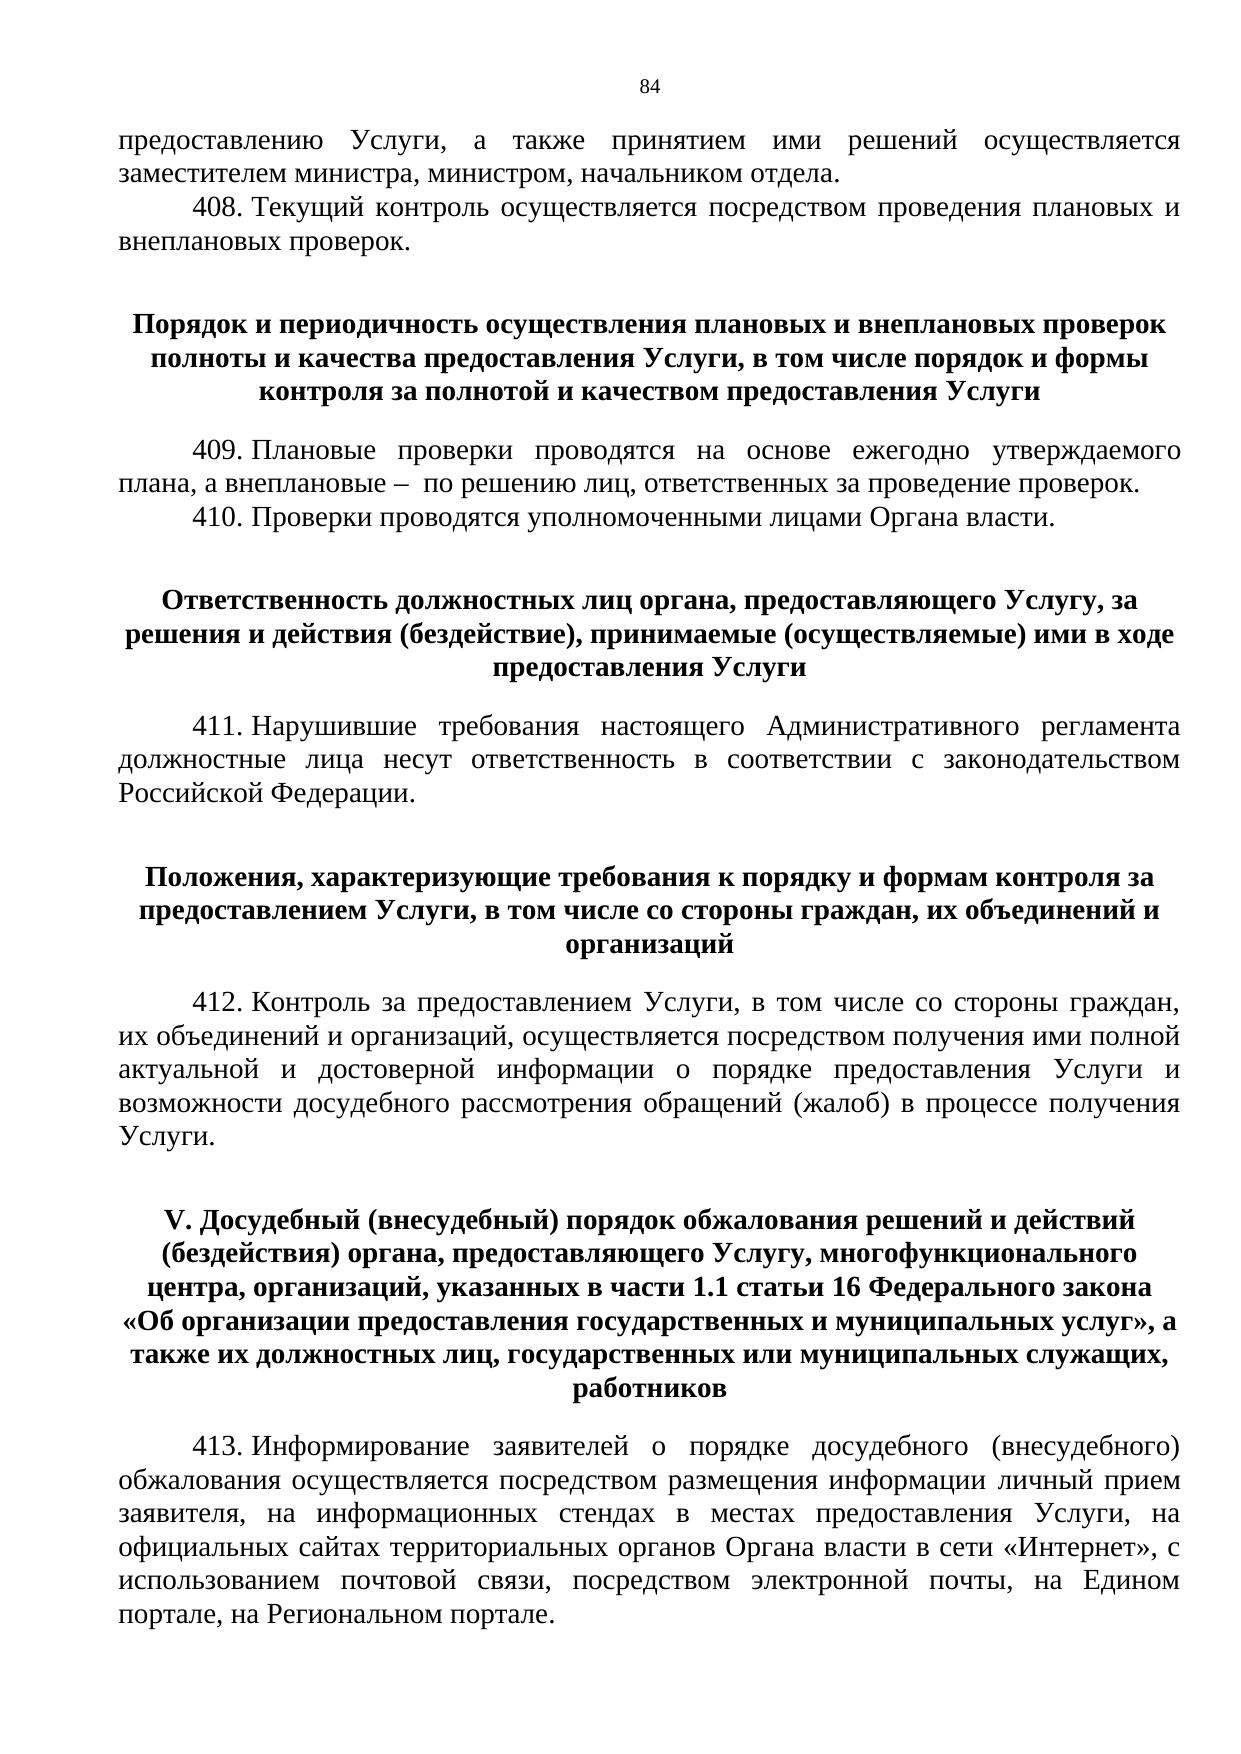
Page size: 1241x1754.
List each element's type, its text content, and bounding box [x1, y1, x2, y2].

text Порядок и периодичность осуществления плановых и внеплановых проверок полноты и качества предоставления Услуги, в том числе порядок и формы контроля за полнотой и качеством предоставления Услуги [118, 306, 1181, 407]
list Плановые проверки проводятся на основе ежегодно утверждаемого плана, а внеплановые – по решению лиц, ответственных за проведение проверок. [118, 432, 1181, 499]
list Проверки проводятся уполномоченными лицами Органа власти. [118, 499, 1181, 532]
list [118, 122, 1181, 189]
list Текущий контроль осуществляется посредством проведения плановых и внеплановых проверок. [118, 189, 1181, 256]
text V. Досудебный (внесудебный) порядок обжалования решений и действий (бездействия) органа, предоставляющего Услугу, многофункционального центра, организаций, указанных в части 1.1 статьи 16 Федерального закона «Об организации предоставления государственных и муниципальных услуг», а также их должностных лиц, государственных или муниципальных служащих, работников [118, 1202, 1181, 1403]
text Ответственность должностных лиц органа, предоставляющего Услугу, за решения и действия (бездействие), принимаемые (осуществляемые) ими в ходе предоставления Услуги [118, 582, 1181, 683]
list Нарушившие требования настоящего Административного регламента должностные лица несут ответственность в соответствии с законодательством Российской Федерации. [118, 708, 1181, 809]
text Положения, характеризующие требования к порядку и формам контроля за предоставлением Услуги, в том числе со стороны граждан, их объединений и организаций [118, 859, 1181, 959]
list Контроль за предоставлением Услуги, в том числе со стороны граждан, их объединений и организаций, осуществляется посредством получения ими полной актуальной и достоверной информации о порядке предоставления Услуги и возможности досудебного рассмотрения обращений (жалоб) в процессе получения Услуги. [118, 984, 1181, 1152]
list Информирование заявителей о порядке досудебного (внесудебного) обжалования осуществляется посредством размещения информации личный прием заявителя, на информационных стендах в местах предоставления Услуги, на официальных сайтах территориальных органов Органа власти в сети «Интернет», с использованием почтовой связи, посредством электронной почты, на Едином портале, на Региональном портале. [118, 1428, 1181, 1629]
